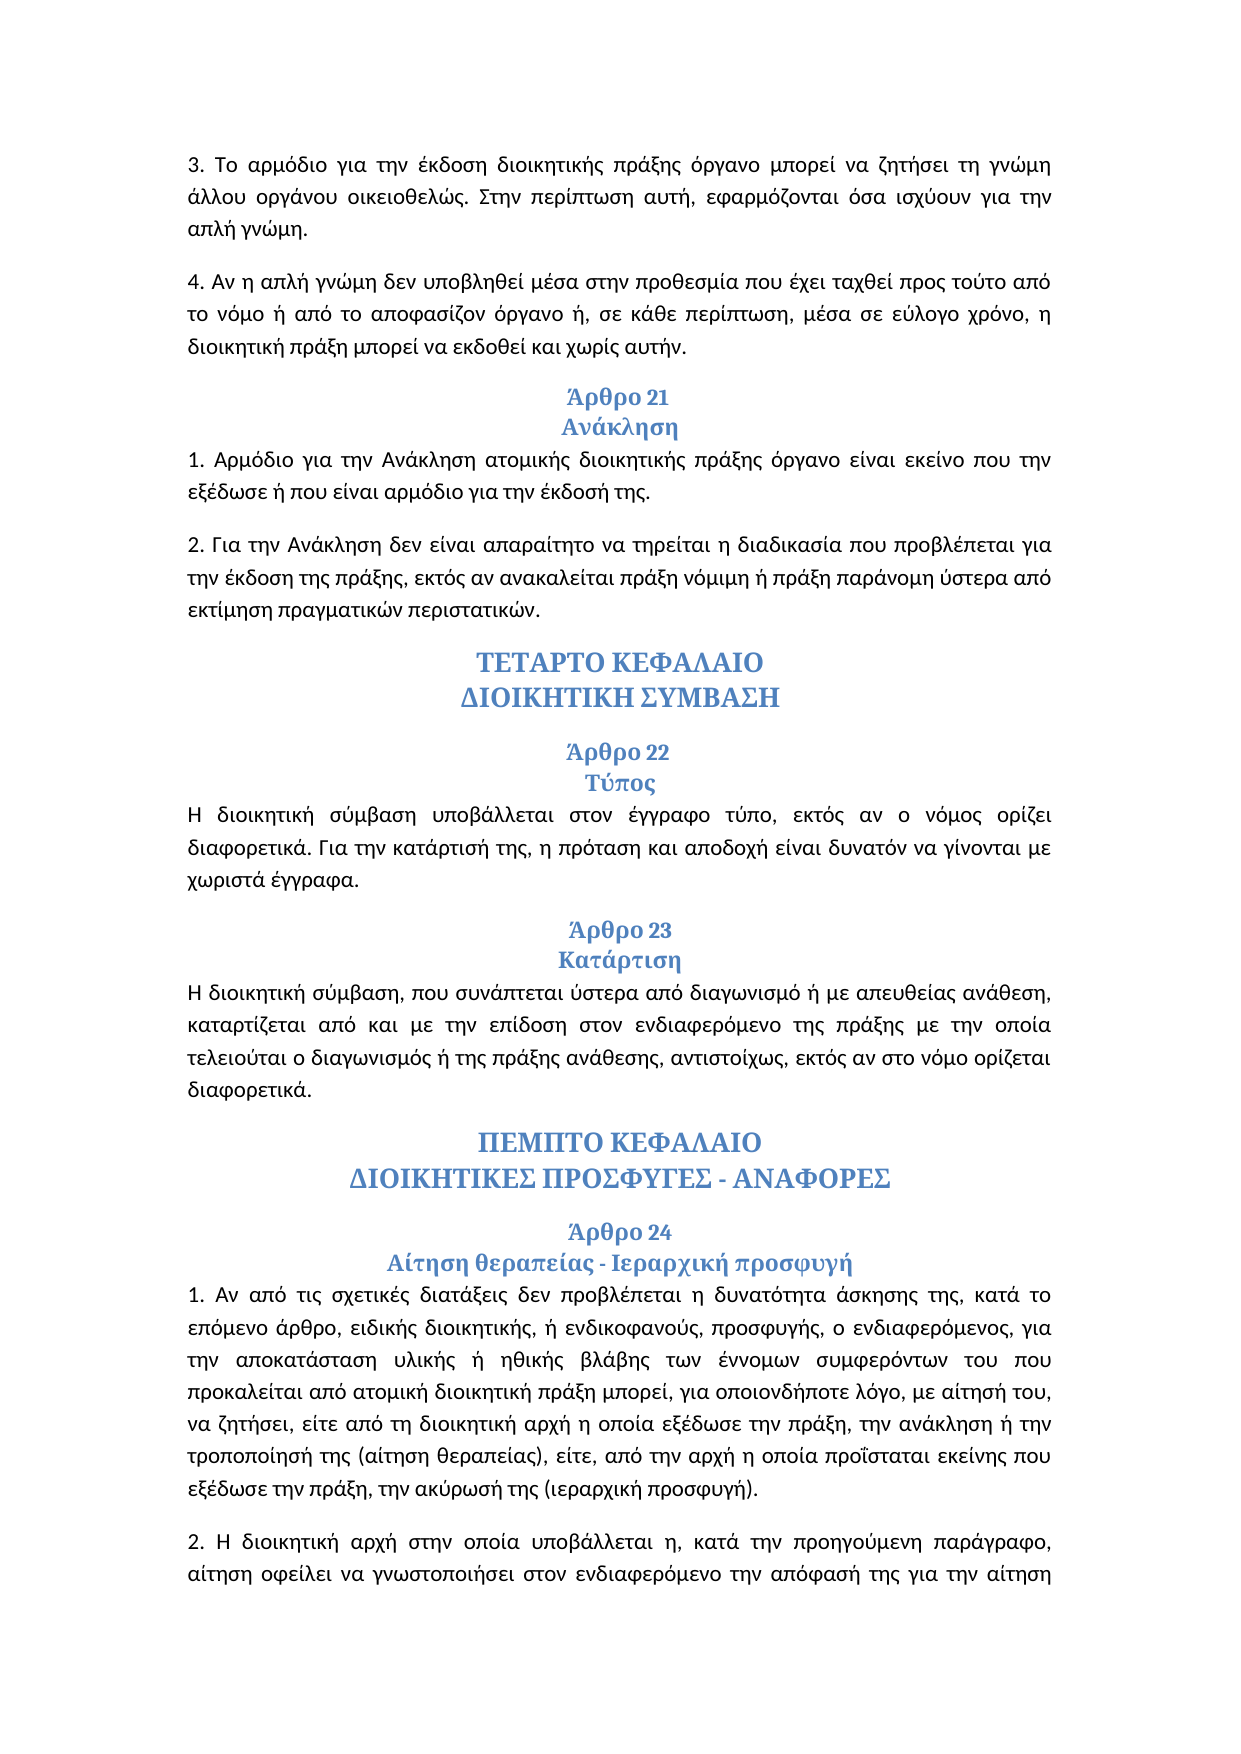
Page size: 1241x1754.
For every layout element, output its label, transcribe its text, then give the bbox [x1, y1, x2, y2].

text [187, 1527, 1053, 1587]
text 1. Αρμόδιο για την Ανάκληση ατομικής διοικητικής πράξης όργανο είναι εκείνο που την εξέδωσε ή που είναι αρμόδιο για την έκδοσή της. [187, 445, 1053, 505]
subtitle Άρθρο 23 Κατάρτιση [187, 918, 1053, 974]
subtitle ΠΕΜΠΤΟ ΚΕΦΑΛΑΙΟ ΔΙΟΙΚΗΤΙΚΕΣ ΠΡΟΣΦΥΓΕΣ - ΑΝΑΦΟΡΕΣ [187, 1128, 1053, 1195]
text 2. Για την Ανάκληση δεν είναι απαραίτητο να τηρείται η διαδικασία που προβλέπεται για την έκδοση της πράξης, εκτός αν ανακαλείται πράξη νόμιμη ή πράξη παράνομη ύστερα από εκτίμηση πραγματικών περιστατικών. [187, 530, 1053, 623]
text 1. Αν από τις σχετικές διατάξεις δεν προβλέπεται η δυνατότητα άσκησης της, κατά το επόμενο άρθρο, ειδικής διοικητικής, ή ενδικοφανούς, προσφυγής, ο ενδιαφερόμενος, για την αποκατάσταση υλικής ή ηθικής βλάβης των έννομων συμφερόντων του που προκαλείται από ατομική διοικητική πράξη μπορεί, για οποιονδήποτε λόγο, με αίτησή του, να ζητήσει, είτε από τη διοικητική αρχή η οποία εξέδωσε την πράξη, την ανάκληση ή την τροποποίησή της (αίτηση θεραπείας), είτε, από την αρχή η οποία προΐσταται εκείνης που εξέδωσε την πράξη, την ακύρωσή της (ιεραρχική προσφυγή). [187, 1281, 1053, 1502]
subtitle ΤΕΤΑΡΤΟ ΚΕΦΑΛΑΙΟ ΔΙΟΙΚΗΤΙΚΗ ΣΥΜΒΑΣΗ [187, 648, 1053, 715]
subtitle Άρθρο 22 Τύπος [187, 740, 1053, 797]
subtitle Άρθρο 24 Αίτηση θεραπείας - Ιεραρχική προσφυγή [187, 1220, 1053, 1277]
subtitle Άρθρο 21 Ανάκληση [187, 385, 1053, 441]
text 4. Αν η απλή γνώμη δεν υποβληθεί μέσα στην προθεσμία που έχει ταχθεί προς τούτο από το νόμο ή από το αποφασίζον όργανο ή, σε κάθε περίπτωση, μέσα σε εύλογο χρόνο, η διοικητική πράξη μπορεί να εκδοθεί και χωρίς αυτήν. [187, 267, 1053, 360]
text Η διοικητική σύμβαση υποβάλλεται στον έγγραφο τύπο, εκτός αν ο νόμος ορίζει διαφορετικά. Για την κατάρτισή της, η πρόταση και αποδοχή είναι δυνατόν να γίνονται με χωριστά έγγραφα. [187, 801, 1053, 893]
text 3. Το αρμόδιο για την έκδοση διοικητικής πράξης όργανο μπορεί να ζητήσει τη γνώμη άλλου οργάνου οικειοθελώς. Στην περίπτωση αυτή, εφαρμόζονται όσα ισχύουν για την απλή γνώμη. [187, 150, 1053, 242]
text Η διοικητική σύμβαση, που συνάπτεται ύστερα από διαγωνισμό ή με απευθείας ανάθεση, καταρτίζεται από και με την επίδοση στον ενδιαφερόμενο της πράξης με την οποία τελειούται ο διαγωνισμός ή της πράξης ανάθεσης, αντιστοίχως, εκτός αν στο νόμο ορίζεται διαφορετικά. [187, 978, 1053, 1103]
